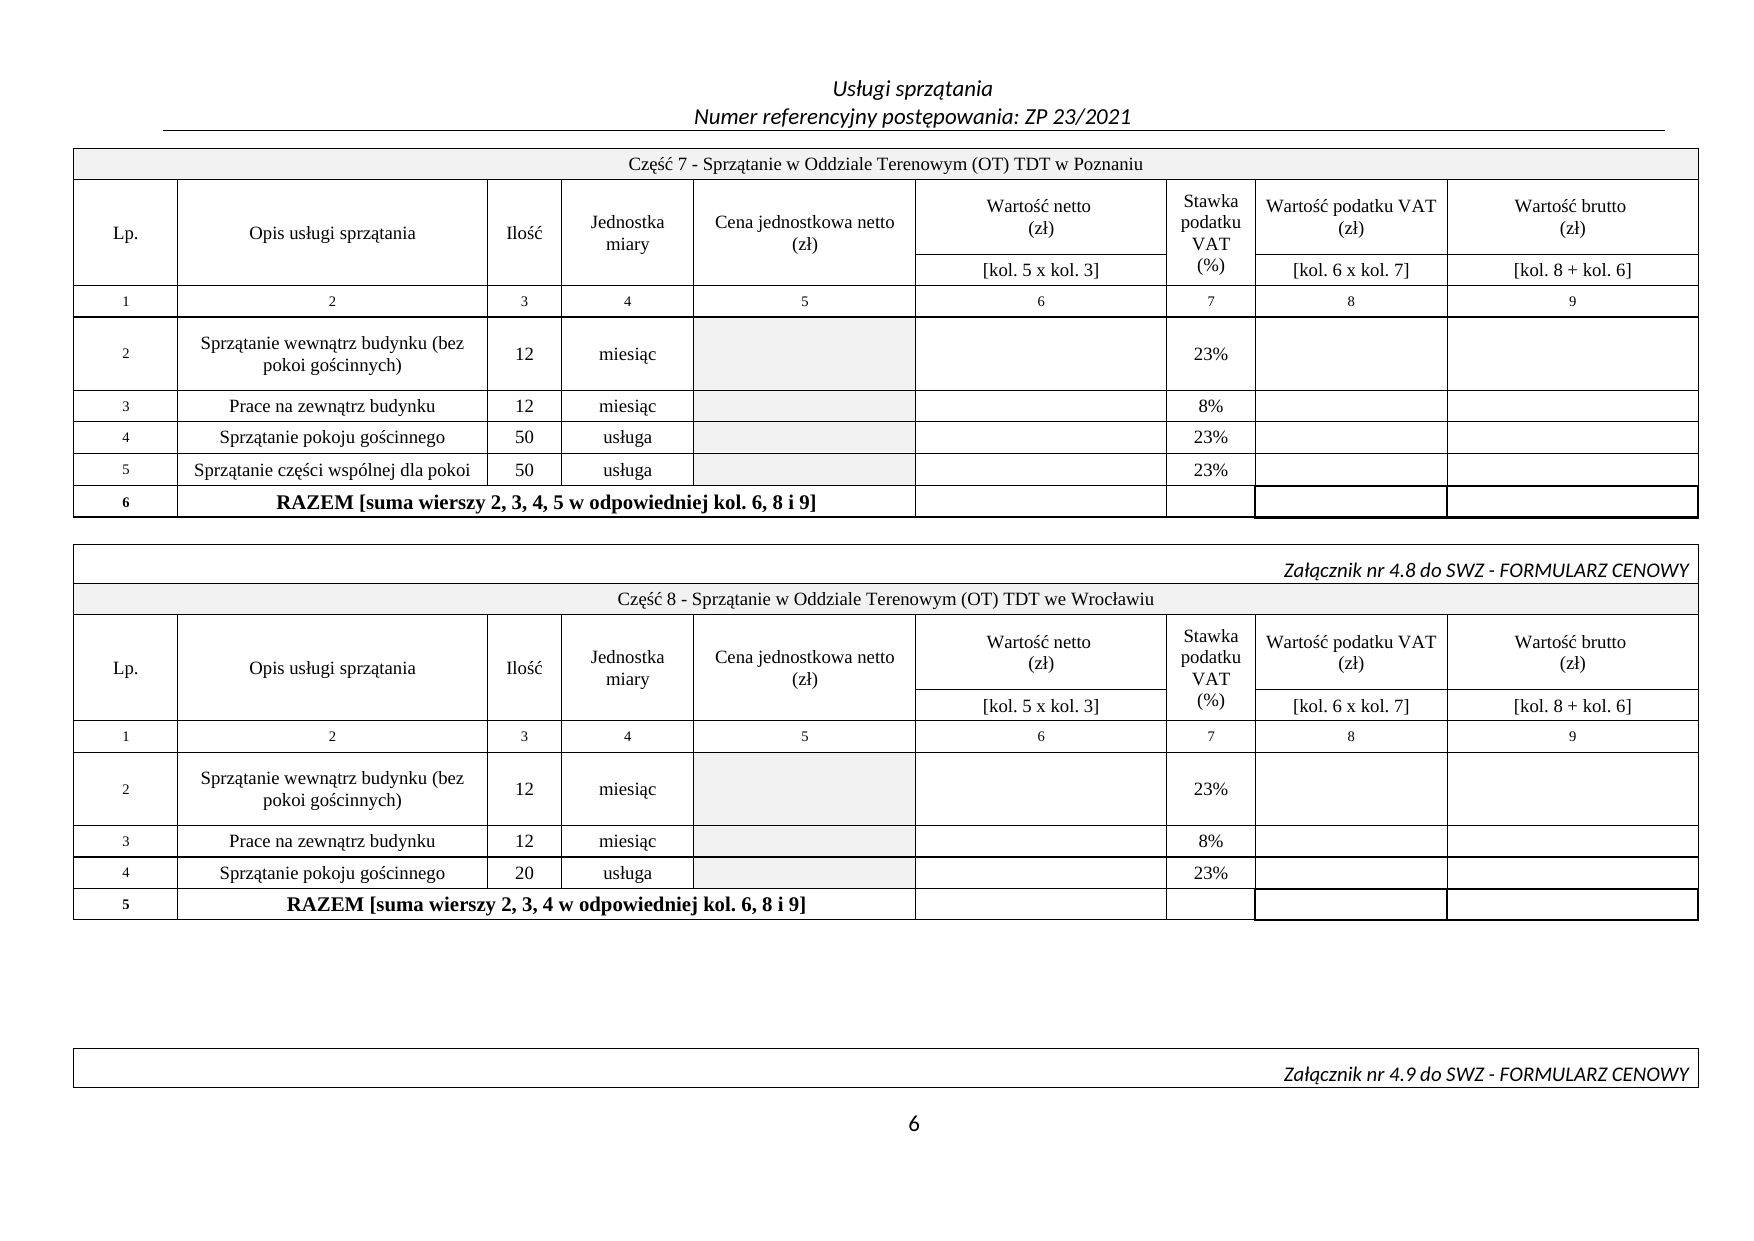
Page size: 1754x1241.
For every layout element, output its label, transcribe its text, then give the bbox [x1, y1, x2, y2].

table_cell Sprzątanie wewnątrz budynku (bez pokoi gościnnych) [178, 318, 487, 390]
table_cell [1256, 890, 1446, 919]
table_cell 23% [1167, 858, 1255, 888]
table_cell [kol. 8 + kol. 6] [1448, 255, 1698, 285]
table_cell Stawka podatku VAT (%) [1167, 615, 1255, 720]
table_cell Jednostka miary [562, 180, 693, 285]
table_cell 2 [178, 721, 487, 752]
table_cell Wartość podatku VAT (zł) [1256, 615, 1447, 689]
table_cell Opis usługi sprzątania [178, 180, 487, 285]
table_cell [1448, 318, 1698, 390]
table_cell 23% [1167, 454, 1255, 485]
table_cell [1448, 487, 1697, 516]
table_cell [1448, 422, 1698, 452]
table_cell Wartość brutto (zł) [1448, 180, 1698, 254]
table_cell [1256, 487, 1446, 516]
table_cell [1256, 826, 1447, 856]
table_cell [1448, 826, 1698, 856]
table_cell Wartość netto (zł) [916, 615, 1166, 689]
table_cell usługa [562, 422, 693, 452]
table_cell [1256, 753, 1447, 825]
table_cell Sprzątanie pokoju gościnnego [178, 858, 487, 888]
table_cell miesiąc [562, 318, 693, 390]
table_cell usługa [562, 454, 693, 485]
table_cell Wartość netto (zł) [916, 180, 1166, 254]
table_cell Prace na zewnątrz budynku [178, 826, 487, 856]
table_cell Wartość podatku VAT (zł) [1256, 180, 1447, 254]
table_cell 8% [1167, 391, 1255, 421]
table_cell 6 [916, 721, 1166, 752]
table_header Załącznik nr 4.8 do SWZ - FORMULARZ CENOWY [74, 545, 1698, 583]
table_cell 5 [74, 454, 177, 485]
table_cell RAZEM [suma wierszy 2, 3, 4, 5 w odpowiedniej kol. 6, 8 i 9] [178, 486, 915, 516]
table_cell 2 [74, 753, 177, 825]
table_cell 9 [1448, 286, 1698, 316]
table_cell [1448, 890, 1697, 919]
table_cell 8% [1167, 826, 1255, 856]
table_cell 7 [1167, 721, 1255, 752]
table_cell 7 [1167, 286, 1255, 316]
table_cell [694, 422, 915, 452]
table_cell [916, 318, 1166, 390]
table_cell [1448, 391, 1698, 421]
table_cell [kol. 5 x kol. 3] [916, 255, 1166, 285]
table_cell 1 [74, 721, 177, 752]
table_header Załącznik nr 4.9 do SWZ - FORMULARZ CENOWY [74, 1049, 1698, 1087]
table_cell [1448, 753, 1698, 825]
table_cell 23% [1167, 753, 1255, 825]
table_cell [916, 422, 1166, 452]
table_cell Jednostka miary [562, 615, 693, 720]
table_cell [916, 858, 1166, 888]
table_cell usługa [562, 858, 693, 888]
table_cell [1448, 454, 1698, 485]
table_cell 1 [74, 286, 177, 316]
table_cell [694, 826, 915, 856]
table_cell [694, 318, 915, 390]
table_cell Sprzątanie pokoju gościnnego [178, 422, 487, 452]
table_cell Cena jednostkowa netto (zł) [694, 180, 915, 285]
table_cell 5 [74, 889, 177, 919]
table_cell Ilość [488, 180, 561, 285]
table_cell miesiąc [562, 391, 693, 421]
table_cell [916, 454, 1166, 485]
table_cell Sprzątanie wewnątrz budynku (bez pokoi gościnnych) [178, 753, 487, 825]
table_cell [1256, 858, 1447, 888]
table_cell 6 [74, 486, 177, 516]
table_cell 50 [488, 422, 561, 452]
table_cell miesiąc [562, 753, 693, 825]
table_cell 5 [694, 286, 915, 316]
table_cell 23% [1167, 318, 1255, 390]
table_cell RAZEM [suma wierszy 2, 3, 4 w odpowiedniej kol. 6, 8 i 9] [178, 889, 915, 919]
table_cell [1256, 318, 1447, 390]
table_cell Cena jednostkowa netto (zł) [694, 615, 915, 720]
table_cell [916, 486, 1166, 516]
table_cell Lp. [74, 615, 177, 720]
table_cell [kol. 5 x kol. 3] [916, 690, 1166, 720]
table_cell [916, 753, 1166, 825]
table_cell 8 [1256, 286, 1447, 316]
table_cell 6 [916, 286, 1166, 316]
table_cell Lp. [74, 180, 177, 285]
table_cell [916, 889, 1166, 919]
table_cell 4 [562, 721, 693, 752]
table_cell 5 [694, 721, 915, 752]
table_cell Wartość brutto (zł) [1448, 615, 1698, 689]
table_cell 12 [488, 826, 561, 856]
table_cell Ilość [488, 615, 561, 720]
table_cell 12 [488, 753, 561, 825]
table_cell 8 [1256, 721, 1447, 752]
table_cell Część 8 - Sprzątanie w Oddziale Terenowym (OT) TDT we Wrocławiu [74, 584, 1698, 614]
table_cell 4 [562, 286, 693, 316]
table_cell [kol. 6 x kol. 7] [1256, 255, 1447, 285]
table_cell [1256, 454, 1447, 485]
table_cell Opis usługi sprzątania [178, 615, 487, 720]
table_cell [694, 391, 915, 421]
table_cell [1167, 889, 1254, 919]
table_cell [kol. 6 x kol. 7] [1256, 690, 1447, 720]
table_cell [1167, 486, 1254, 516]
table_cell [694, 454, 915, 485]
table_cell miesiąc [562, 826, 693, 856]
table_cell 9 [1448, 721, 1698, 752]
table_cell 4 [74, 422, 177, 452]
table_cell [kol. 8 + kol. 6] [1448, 690, 1698, 720]
table_cell [694, 753, 915, 825]
table_cell [1448, 858, 1698, 888]
table_cell 3 [74, 391, 177, 421]
table_cell 3 [74, 826, 177, 856]
table_cell [1256, 391, 1447, 421]
table_cell [1256, 422, 1447, 452]
table_cell Prace na zewnątrz budynku [178, 391, 487, 421]
table_cell 12 [488, 318, 561, 390]
table_cell 50 [488, 454, 561, 485]
table_cell [694, 858, 915, 888]
table_cell Część 7 - Sprzątanie w Oddziale Terenowym (OT) TDT w Poznaniu [74, 149, 1698, 179]
table_cell [916, 391, 1166, 421]
table_cell 20 [488, 858, 561, 888]
table_cell 3 [488, 721, 561, 752]
table_cell 3 [488, 286, 561, 316]
table_cell 23% [1167, 422, 1255, 452]
table_cell [916, 826, 1166, 856]
table_cell 4 [74, 858, 177, 888]
table_cell 2 [178, 286, 487, 316]
table_cell 2 [74, 318, 177, 390]
table_cell 12 [488, 391, 561, 421]
table_cell Stawka podatku VAT (%) [1167, 180, 1255, 285]
table_cell Sprzątanie części wspólnej dla pokoi [178, 454, 487, 485]
